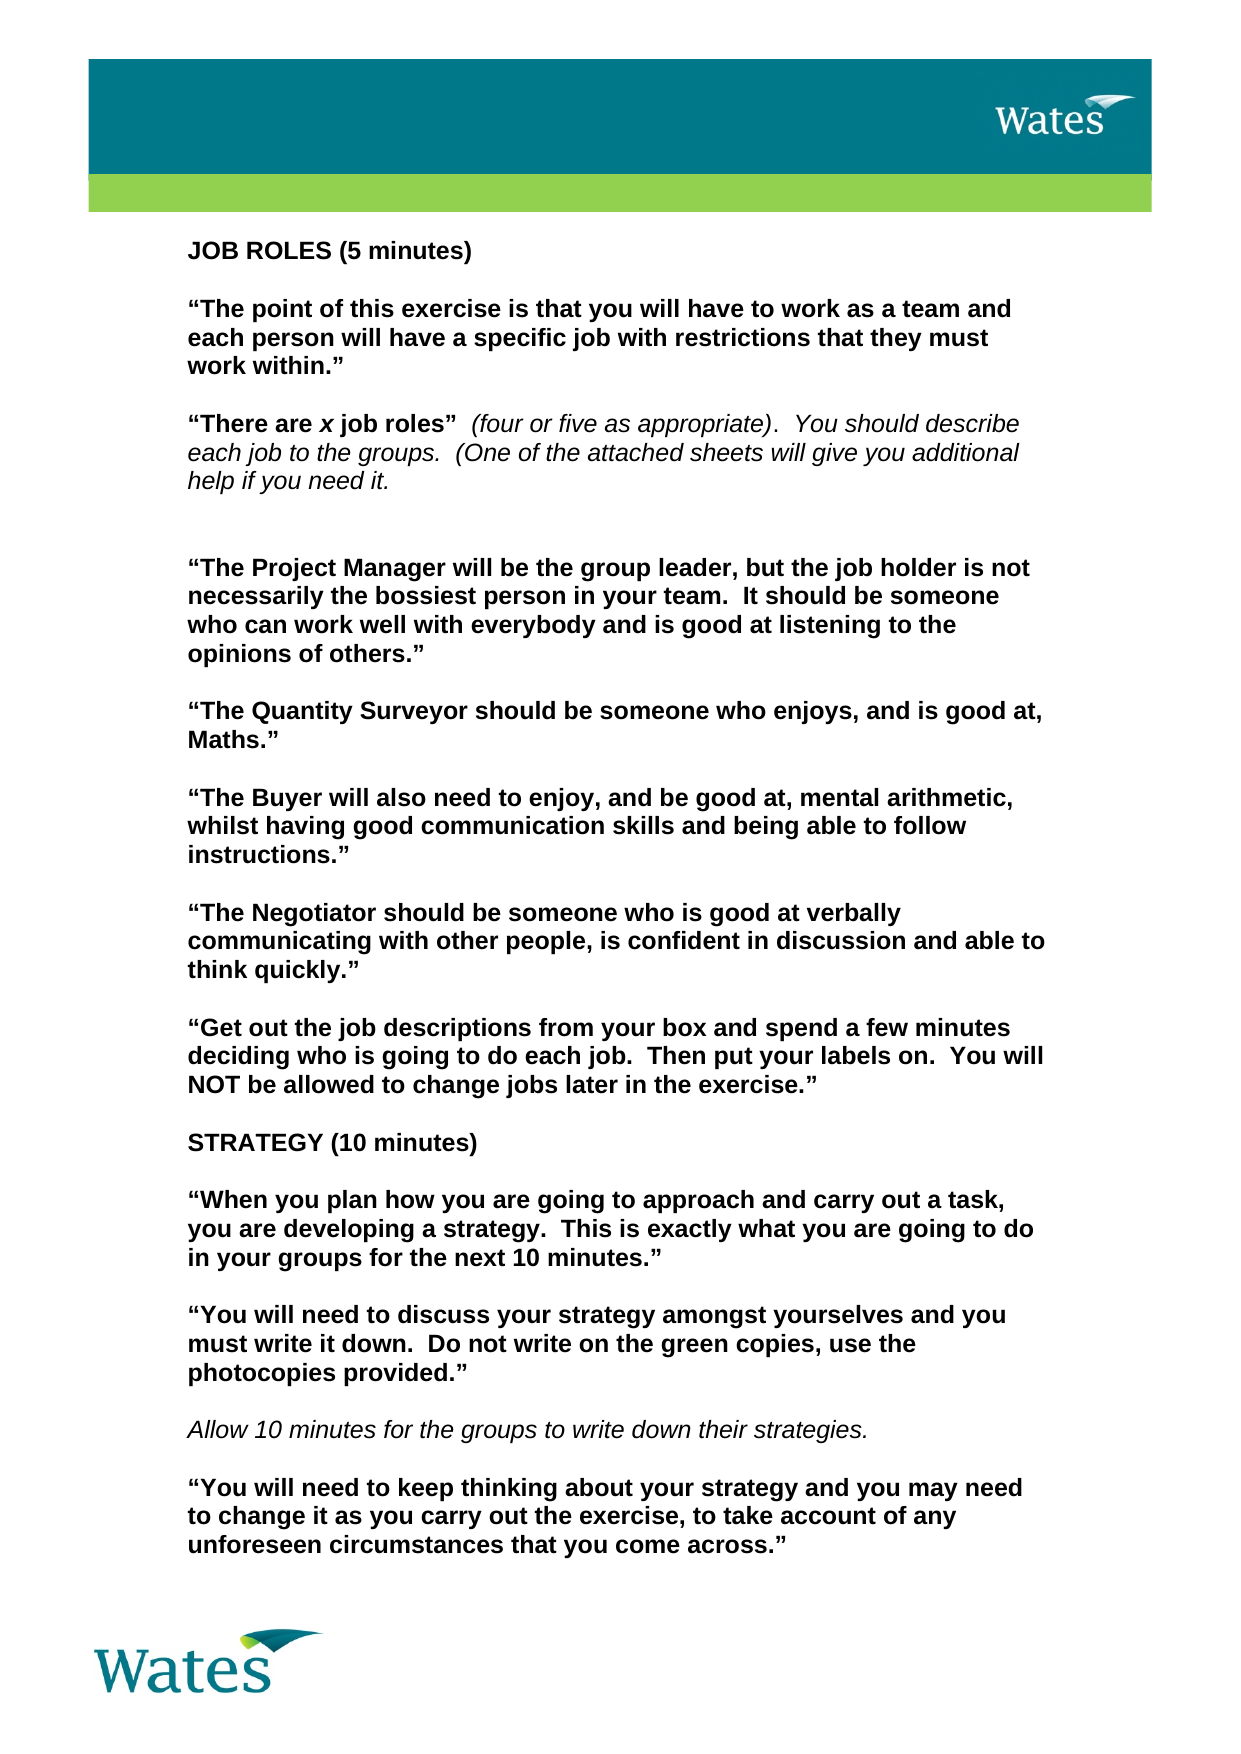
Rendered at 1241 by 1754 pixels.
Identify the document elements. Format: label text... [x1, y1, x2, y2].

text “When you plan how you are going to approach and carry out a task, you are developing a strategy. This is exactly what you are going to do in your groups for the next 10 minutes.” [187, 1185, 1053, 1271]
text “The Buyer will also need to enjoy, and be good at, mental arithmetic, whilst having good communication skills and being able to follow instructions.” [187, 782, 1053, 869]
text “There are x job roles” (four or five as appropriate). You should describe each job to the groups. (One of the attached sheets will give you additional help if you need it. [187, 409, 1053, 495]
picture [974, 73, 1142, 155]
text Allow 10 minutes for the groups to write down their strategies. [187, 1415, 1053, 1444]
text “The Negotiator should be someone who is good at verbally communicating with other people, is confident in discussion and able to think quickly.” [187, 897, 1053, 984]
text “The point of this exercise is that you will have to work as a team and each person will have a specific job with restrictions that they must work within.” [187, 294, 1053, 380]
text STRATEGY (10 minutes) [187, 1127, 1053, 1156]
text “Get out the job descriptions from your box and spend a few minutes deciding who is going to do each job. Then put your labels on. You will NOT be allowed to change jobs later in the exercise.” [187, 1012, 1053, 1099]
text JOB ROLES (5 minutes) [187, 236, 1053, 265]
text “The Project Manager will be the group leader, but the job holder is not necessarily the bossiest person in your team. It should be someone who can work well with everybody and is good at listening to the opinions of others.” [187, 552, 1053, 667]
text “You will need to discuss your strategy amongst yourselves and you must write it down. Do not write on the green copies, use the photocopies provided.” [187, 1300, 1053, 1386]
picture [59, 1594, 359, 1727]
text “You will need to keep thinking about your strategy and you may need to change it as you carry out the exercise, to take account of any unforeseen circumstances that you come across.” [187, 1472, 1053, 1559]
text “The Quantity Surveyor should be someone who enjoys, and is good at, Maths.” [187, 696, 1053, 754]
